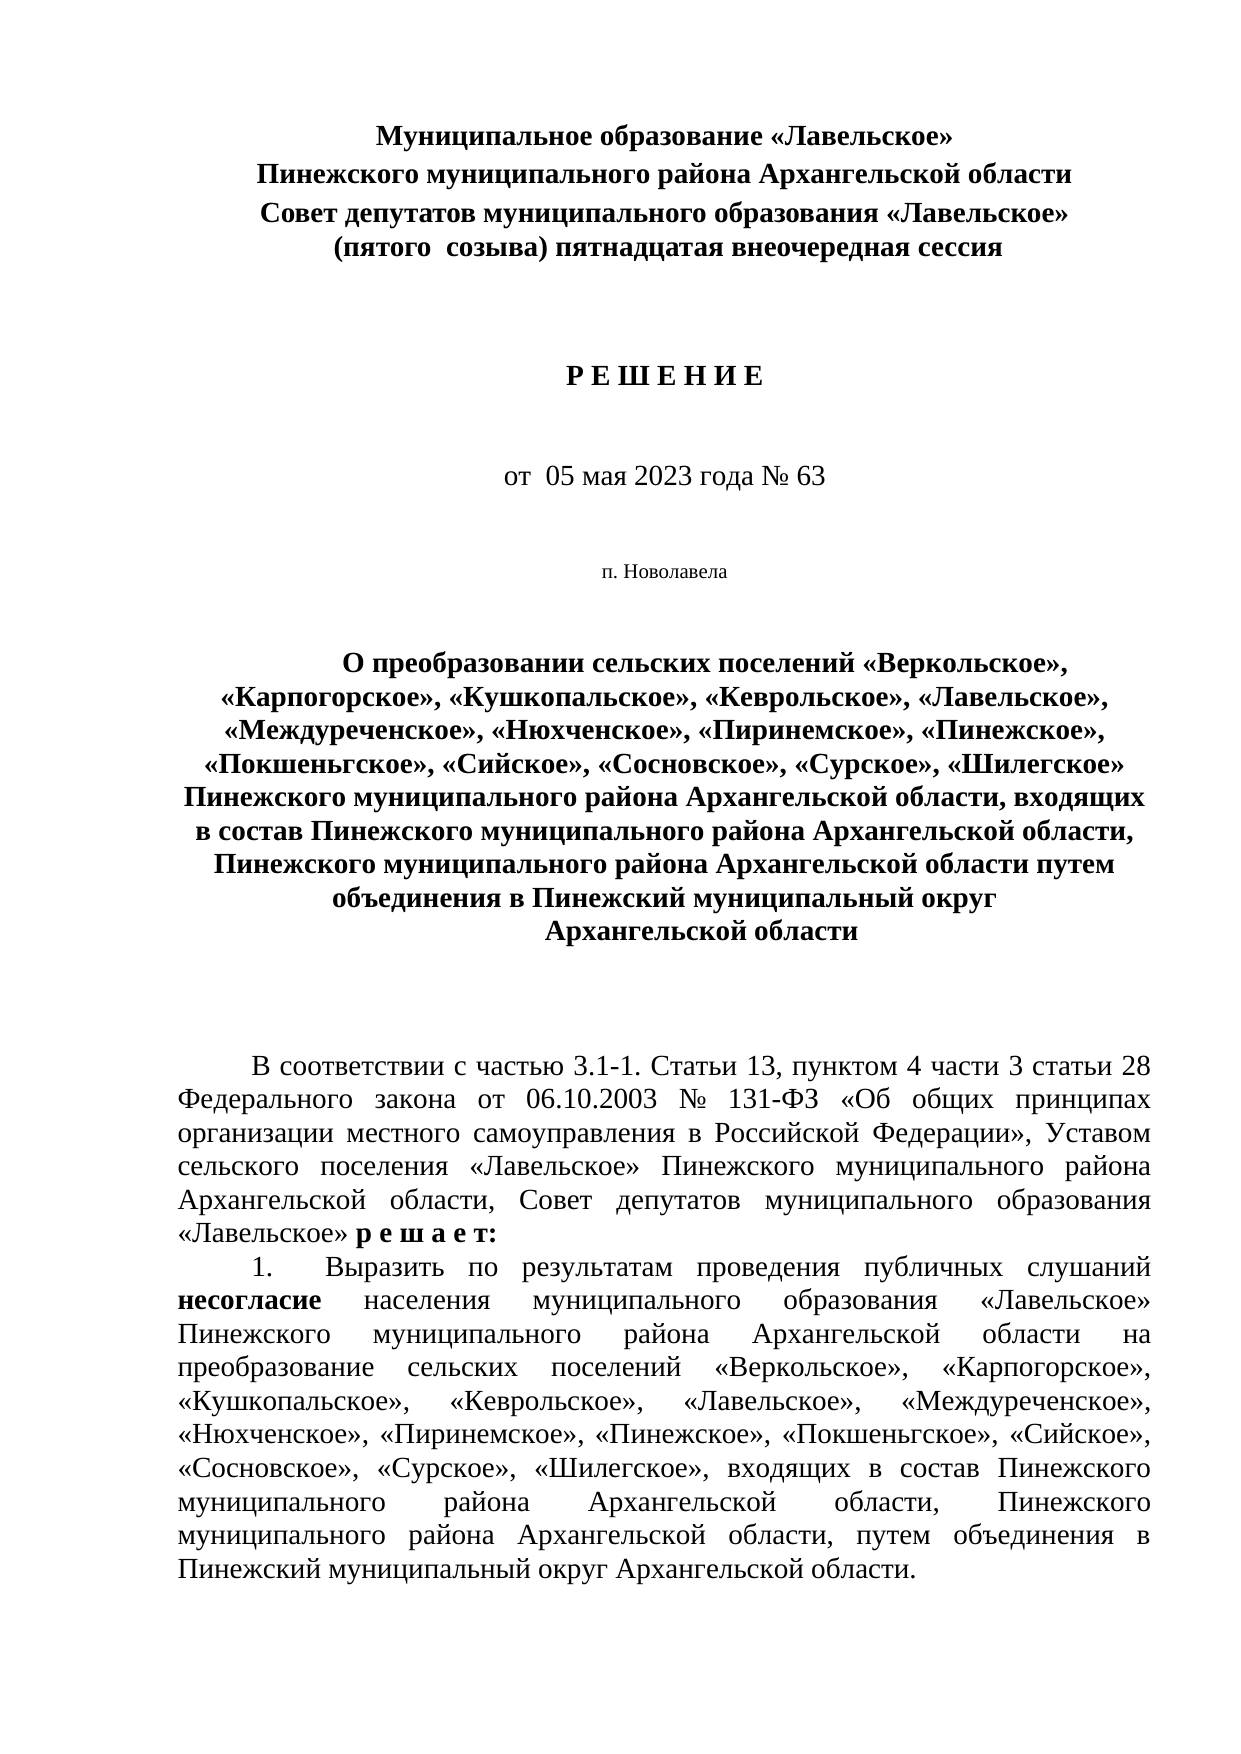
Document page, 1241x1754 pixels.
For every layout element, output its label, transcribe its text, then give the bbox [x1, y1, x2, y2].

text О преобразовании сельских поселений «Веркольское», «Карпогорское», «Кушкопальское», «Кеврольское», «Лавельское», «Междуреченское», «Нюхченское», «Пиринемское», «Пинежское», «Покшеньгское», «Сийское», «Сосновское», «Сурское», «Шилегское» Пинежского муниципального района Архангельской области, входящих в состав Пинежского муниципального района Архангельской области, Пинежского муниципального района Архангельской области путем объединения в Пинежский муниципальный округ [177, 645, 1152, 913]
subtitle Совет депутатов муниципального образования «Лавельское» [177, 195, 1152, 229]
text В соответствии с частью 3.1-1. Статьи 13, пунктом 4 части 3 статьи 28 Федерального закона от 06.10.2003 № 131-ФЗ «Об общих принципах организации местного самоуправления в Российской Федерации», Уставом сельского поселения «Лавельское» Пинежского муниципального района Архангельской области, Совет депутатов муниципального образования «Лавельское» р е ш а е т: [177, 1048, 1152, 1249]
text Муниципальное образование «Лавельское» [177, 118, 1152, 152]
list Выразить по результатам проведения публичных слушаний несогласие населения муниципального образования «Лавельское» Пинежского муниципального района Архангельской области на преобразование сельских поселений «Веркольское», «Карпогорское», «Кушкопальское», «Кеврольское», «Лавельское», «Междуреченское», «Нюхченское», «Пиринемское», «Пинежское», «Покшеньгское», «Сийское», «Сосновское», «Сурское», «Шилегское», входящих в состав Пинежского муниципального района Архангельской области, Пинежского муниципального района Архангельской области, путем объединения в Пинежский муниципальный округ Архангельской области. [177, 1249, 1152, 1584]
title от 05 мая 2023 года № 63 [177, 458, 1152, 492]
text Архангельской области [177, 913, 1152, 947]
title п. Новолавела [177, 559, 1152, 583]
subtitle (пятого созыва) пятнадцатая внеочередная сессия [177, 229, 1152, 262]
text Пинежского муниципального района Архангельской области [177, 157, 1152, 190]
title Р Е Ш Е Н И Е [177, 358, 1152, 391]
